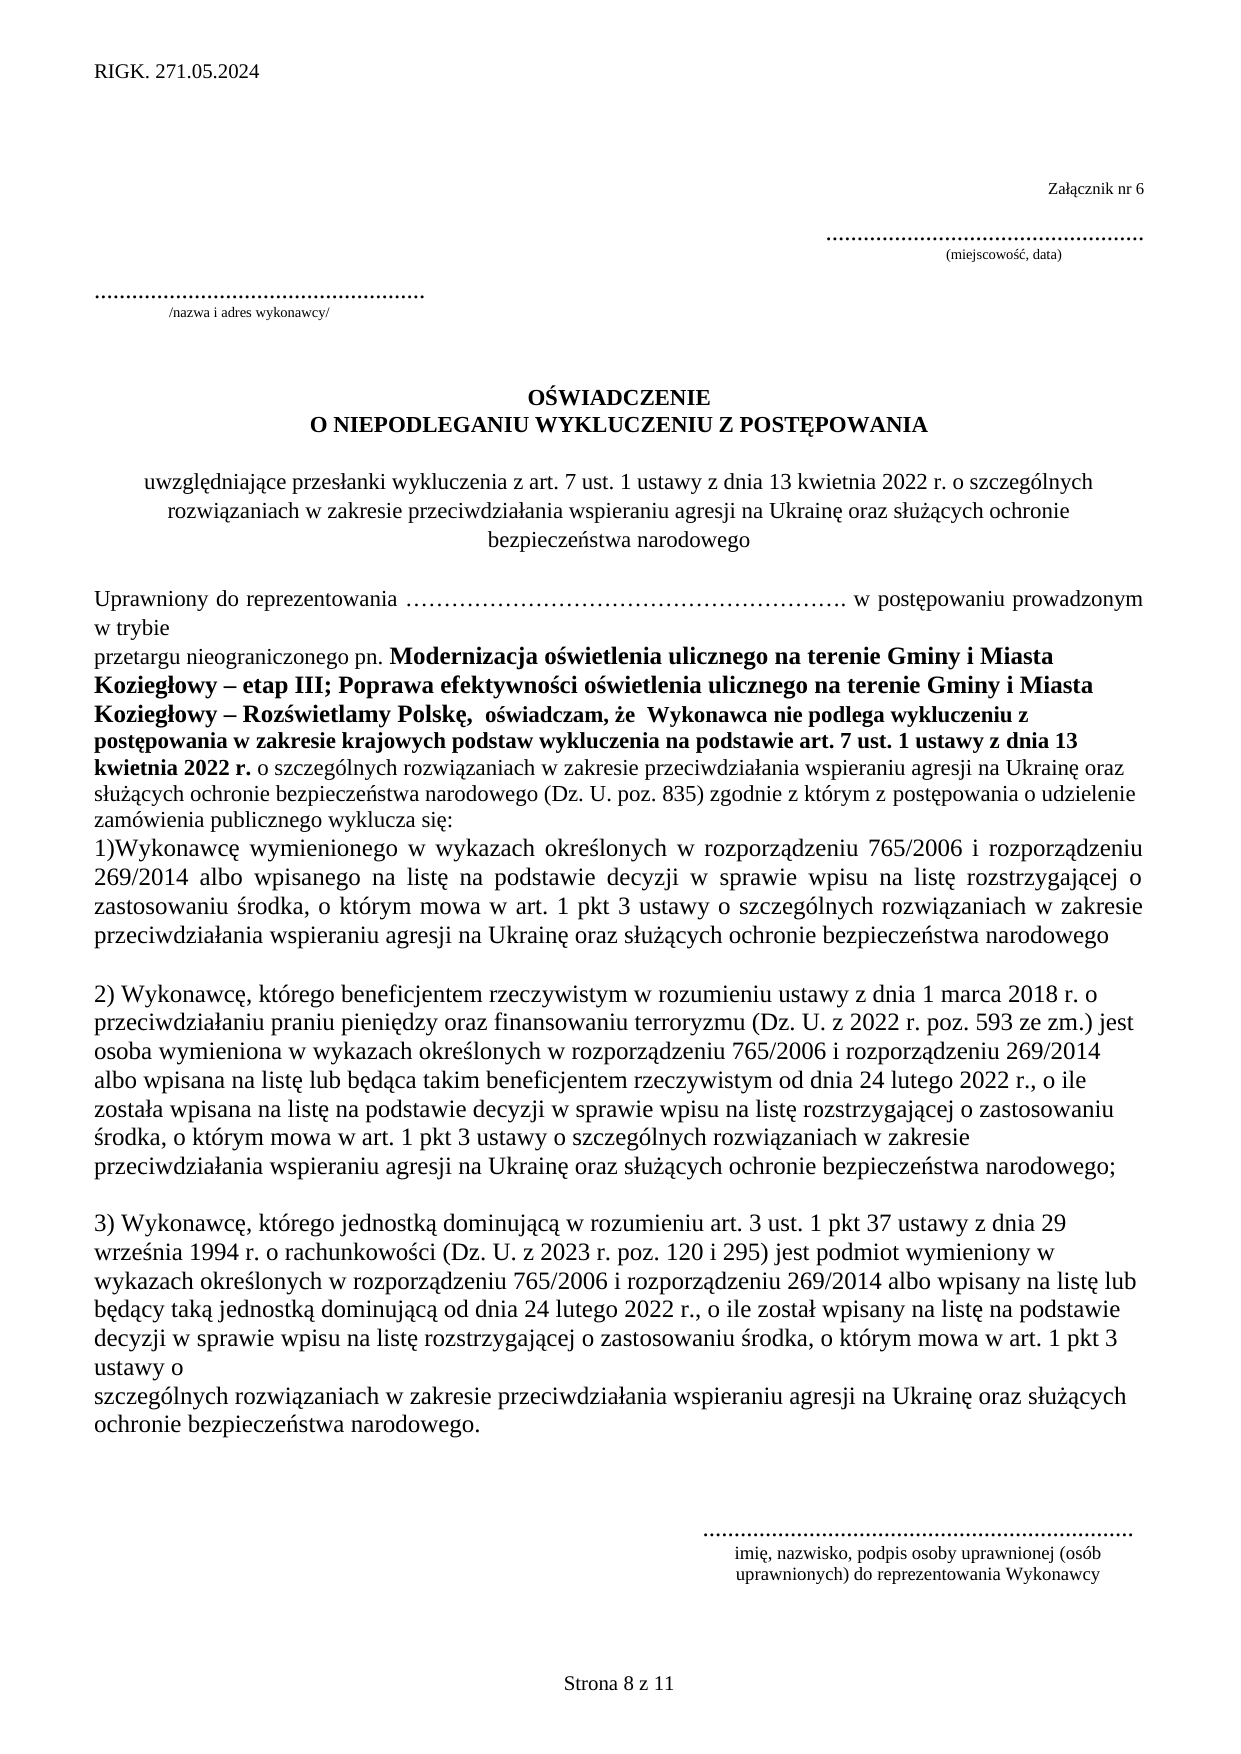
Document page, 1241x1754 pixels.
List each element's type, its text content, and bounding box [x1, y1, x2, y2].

text ..................................................... [94, 275, 1136, 303]
text Załącznik nr 6 [94, 179, 1144, 198]
text OŚWIADCZENIE [94, 384, 1144, 411]
text 3) Wykonawcę, którego jednostką dominującą w rozumieniu art. 3 ust. 1 pkt 37 ustawy z dnia 29 września 1994 r. o rachunkowości (Dz. U. z 2023 r. poz. 120 i 295) jest podmiot wymieniony w wykazach określonych w rozporządzeniu 765/2006 i rozporządzeniu 269/2014 albo wpisany na listę lub będący taką jednostką dominującą od dnia 24 lutego 2022 r., o ile został wpisany na listę na podstawie decyzji w sprawie wpisu na listę rozstrzygającej o zastosowaniu środka, o którym mowa w art. 1 pkt 3 ustawy o [94, 1208, 1144, 1381]
text Uprawniony do reprezentowania …………………………………………………. w postępowaniu prowadzonym w trybie [94, 583, 1144, 641]
text szczególnych rozwiązaniach w zakresie przeciwdziałania wspieraniu agresji na Ukrainę oraz służących ochronie bezpieczeństwa narodowego. [94, 1381, 1144, 1438]
text uwzględniające przesłanki wykluczenia z art. 7 ust. 1 ustawy z dnia 13 kwietnia 2022 r. o szczególnych rozwiązaniach w zakresie przeciwdziałania wspieraniu agresji na Ukrainę oraz służących ochronie bezpieczeństwa narodowego [94, 466, 1144, 554]
text (miejscowość, data) [94, 246, 1061, 275]
text O NIEPODLEGANIU WYKLUCZENIU Z POSTĘPOWANIA [94, 411, 1144, 437]
text 1)Wykonawcę wymienionego w wykazach określonych w rozporządzeniu 765/2006 i rozporządzeniu 269/2014 albo wpisanego na listę na podstawie decyzji w sprawie wpisu na listę rozstrzygającej o zastosowaniu środka, o którym mowa w art. 1 pkt 3 ustawy o szczególnych rozwiązaniach w zakresie przeciwdziałania wspieraniu agresji na Ukrainę oraz służących ochronie bezpieczeństwa narodowego [94, 833, 1144, 949]
text przetargu nieograniczonego pn. Modernizacja oświetlenia ulicznego na terenie Gminy i Miasta Koziegłowy – etap III; Poprawa efektywności oświetlenia ulicznego na terenie Gminy i Miasta Koziegłowy – Rozświetlamy Polskę, oświadczam, że Wykonawca nie podlega wykluczeniu z postępowania w zakresie krajowych podstaw wykluczenia na podstawie art. 7 ust. 1 ustawy z dnia 13 kwietnia 2022 r. o szczególnych rozwiązaniach w zakresie przeciwdziałania wspieraniu agresji na Ukrainę oraz służących ochronie bezpieczeństwa narodowego (Dz. U. poz. 835) zgodnie z którym z postępowania o udzielenie zamówienia publicznego wyklucza się: [94, 641, 1144, 833]
text /nazwa i adres wykonawcy/ [169, 303, 1136, 332]
text imię, nazwisko, podpis osoby uprawnionej (osób uprawnionych) do reprezentowania Wykonawcy [699, 1542, 1136, 1585]
text ..................................................................... [699, 1513, 1136, 1542]
text ................................................... [94, 217, 1144, 246]
text 2) Wykonawcę, którego beneficjentem rzeczywistym w rozumieniu ustawy z dnia 1 marca 2018 r. o przeciwdziałaniu praniu pieniędzy oraz finansowaniu terroryzmu (Dz. U. z 2022 r. poz. 593 ze zm.) jest osoba wymieniona w wykazach określonych w rozporządzeniu 765/2006 i rozporządzeniu 269/2014 albo wpisana na listę lub będąca takim beneficjentem rzeczywistym od dnia 24 lutego 2022 r., o ile została wpisana na listę na podstawie decyzji w sprawie wpisu na listę rozstrzygającej o zastosowaniu środka, o którym mowa w art. 1 pkt 3 ustawy o szczególnych rozwiązaniach w zakresie przeciwdziałania wspieraniu agresji na Ukrainę oraz służących ochronie bezpieczeństwa narodowego; [94, 979, 1144, 1180]
